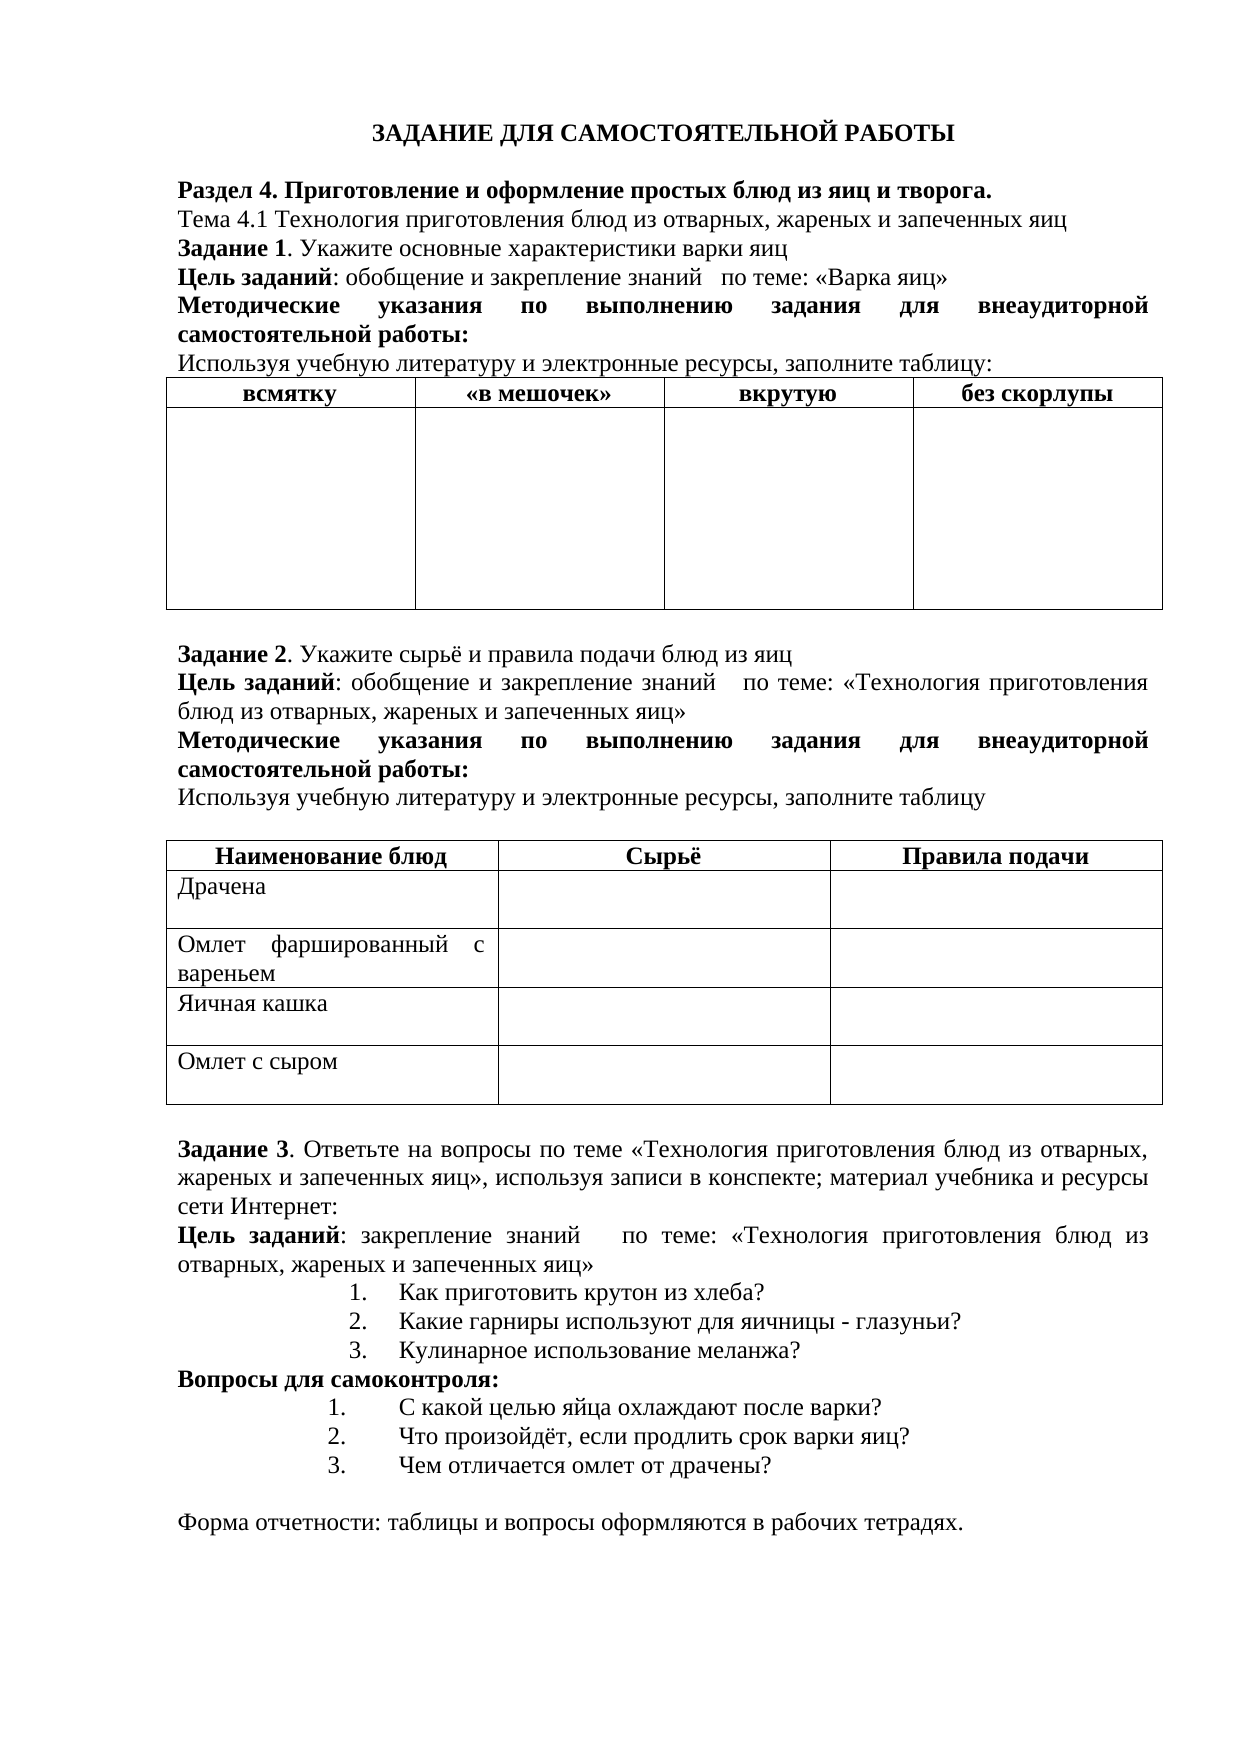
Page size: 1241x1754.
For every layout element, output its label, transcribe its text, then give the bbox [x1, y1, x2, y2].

list Кулинарное использование меланжа? [274, 1335, 1149, 1364]
table_cell [499, 1046, 830, 1104]
table_cell [167, 408, 415, 609]
text Задание 2. Укажите сырьё и правила подачи блюд из яиц [177, 639, 1149, 667]
table_header Сырьё [499, 841, 830, 870]
table_header «в мешочек» [416, 378, 664, 407]
text Методические указания по выполнению задания для внеаудиторной самостоятельной работы: [177, 291, 1149, 348]
text Цель заданий: обобщение и закрепление знаний по теме: «Технология приготовления блюд из отварных, жареных и запеченных яиц» [177, 667, 1149, 725]
text Задание 1. Укажите основные характеристики варки яиц [177, 233, 1149, 262]
text Цель заданий: закрепление знаний по теме: «Технология приготовления блюд из отварных, жареных и запеченных яиц» [177, 1220, 1149, 1277]
table_header вкрутую [665, 378, 913, 407]
table_cell Омлет с сыром [167, 1046, 498, 1104]
list С какой целью яйца охлаждают после варки? [252, 1392, 1149, 1421]
table_cell [831, 929, 1162, 987]
table_cell [665, 408, 913, 609]
table_cell Яичная кашка [167, 988, 498, 1045]
table_cell [416, 408, 664, 609]
table_cell [831, 1046, 1162, 1104]
text Цель заданий: обобщение и закрепление знаний по теме: «Варка яиц» [177, 262, 1149, 291]
table_cell [499, 988, 830, 1045]
text Форма отчетности: таблицы и вопросы оформляются в рабочих тетрадях. [177, 1507, 1149, 1536]
text Методические указания по выполнению задания для внеаудиторной самостоятельной работы: [177, 725, 1149, 782]
table_cell Омлет фаршированный с вареньем [167, 929, 498, 987]
table_header Наименование блюд [167, 841, 498, 870]
text Используя учебную литературу и электронные ресурсы, заполните таблицу [177, 782, 1149, 811]
table_header без скорлупы [914, 378, 1162, 407]
table_cell [499, 871, 830, 928]
table_cell [499, 929, 830, 987]
table_header Правила подачи [831, 841, 1162, 870]
text Вопросы для самоконтроля: [177, 1364, 1149, 1392]
list Какие гарниры используют для яичницы - глазуньи? [274, 1306, 1149, 1335]
text Задание 3. Ответьте на вопросы по теме «Технология приготовления блюд из отварных, жареных и запеченных яиц», используя записи в конспекте; материал учебника и ресурсы сети Интернет: [177, 1134, 1149, 1220]
table_cell [914, 408, 1162, 609]
table_cell [831, 988, 1162, 1045]
list Что произойдёт, если продлить срок варки яиц? [252, 1421, 1149, 1450]
list Чем отличается омлет от драчены? [252, 1450, 1149, 1479]
text Используя учебную литературу и электронные ресурсы, заполните таблицу: [177, 348, 1149, 377]
table_cell [831, 871, 1162, 928]
table_cell Драчена [167, 871, 498, 928]
text Тема 4.1 Технология приготовления блюд из отварных, жареных и запеченных яиц [177, 204, 1149, 233]
text Раздел 4. Приготовление и оформление простых блюд из яиц и творога. [177, 176, 1149, 204]
text ЗАДАНИЕ ДЛЯ САМОСТОЯТЕЛЬНОЙ РАБОТЫ [177, 118, 1149, 147]
table_header всмятку [167, 378, 415, 407]
list Как приготовить крутон из хлеба? [274, 1277, 1149, 1306]
